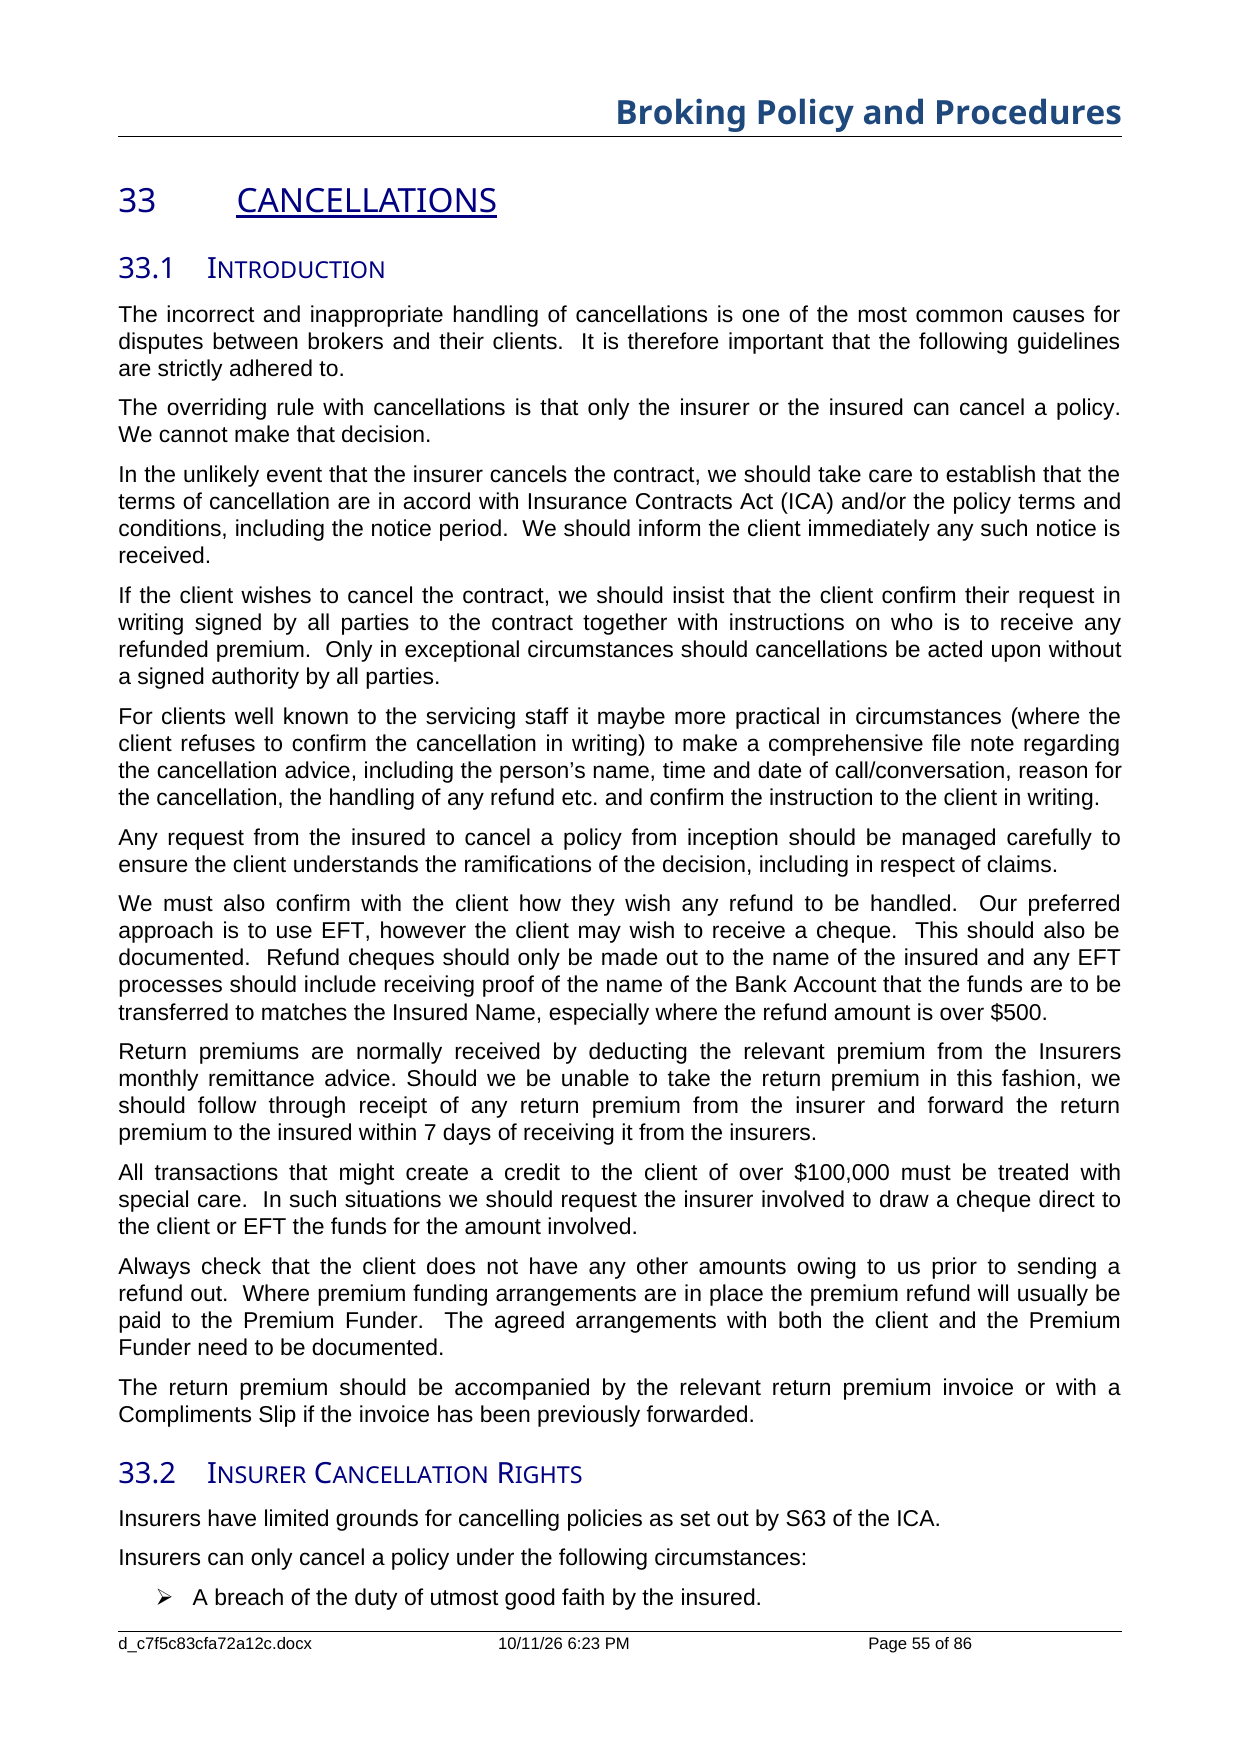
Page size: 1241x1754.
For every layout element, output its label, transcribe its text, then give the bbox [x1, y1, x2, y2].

text All transactions that might create a credit to the client of over $100,000 must be treated with special care. In such situations we should request the insurer involved to draw a cheque direct to the client or EFT the funds for the amount involved. [118, 1158, 1122, 1239]
text For clients well known to the servicing staff it maybe more practical in circumstances (where the client refuses to confirm the cancellation in writing) to make a comprehensive file note regarding the cancellation advice, including the person’s name, time and date of call/conversation, reason for the cancellation, the handling of any refund etc. and confirm the instruction to the client in writing. [118, 702, 1122, 810]
text In the unlikely event that the insurer cancels the contract, we should take care to establish that the terms of cancellation are in accord with Insurance Contracts Act (ICA) and/or the policy terms and conditions, including the notice period. We should inform the client immediately any such notice is received. [118, 460, 1122, 568]
text The overriding rule with cancellations is that only the insurer or the insured can cancel a policy. We cannot make that decision. [118, 393, 1122, 448]
subtitle Insurer Cancellation Rights [118, 1452, 1122, 1492]
text Insurers have limited grounds for cancelling policies as set out by S63 of the ICA. [118, 1504, 1122, 1531]
text Always check that the client does not have any other amounts owing to us prior to sending a refund out. Where premium funding arrangements are in place the premium refund will usually be paid to the Premium Funder. The agreed arrangements with both the client and the Premium Funder need to be documented. [118, 1252, 1122, 1360]
text Any request from the insured to cancel a policy from inception should be managed carefully to ensure the client understands the ramifications of the decision, including in respect of claims. [118, 823, 1122, 877]
text A breach of the duty of utmost good faith by the insured. [155, 1583, 1122, 1610]
text The return premium should be accompanied by the relevant return premium invoice or with a Compliments Slip if the invoice has been previously forwarded. [118, 1373, 1122, 1427]
subtitle Introduction [118, 248, 1122, 287]
text If the client wishes to cancel the contract, we should insist that the client confirm their request in writing signed by all parties to the contract together with instructions on who is to receive any refunded premium. Only in exceptional circumstances should cancellations be acted upon without a signed authority by all parties. [118, 581, 1122, 689]
text Insurers can only cancel a policy under the following circumstances: [118, 1544, 1122, 1571]
text Return premiums are normally received by deducting the relevant premium from the Insurers monthly remittance advice. Should we be unable to take the return premium in this fashion, we should follow through receipt of any return premium from the insurer and forward the return premium to the insured within 7 days of receiving it from the insurers. [118, 1037, 1122, 1146]
text We must also confirm with the client how they wish any refund to be handled. Our preferred approach is to use EFT, however the client may wish to receive a cheque. This should also be documented. Refund cheques should only be made out to the name of the insured and any EFT processes should include receiving proof of the name of the Bank Account that the funds are to be transferred to matches the Insured Name, especially where the refund amount is over $500. [118, 889, 1122, 1025]
subtitle CANCELLATIONS [118, 177, 1122, 223]
text The incorrect and inappropriate handling of cancellations is one of the most common causes for disputes between brokers and their clients. It is therefore important that the following guidelines are strictly adhered to. [118, 300, 1122, 381]
